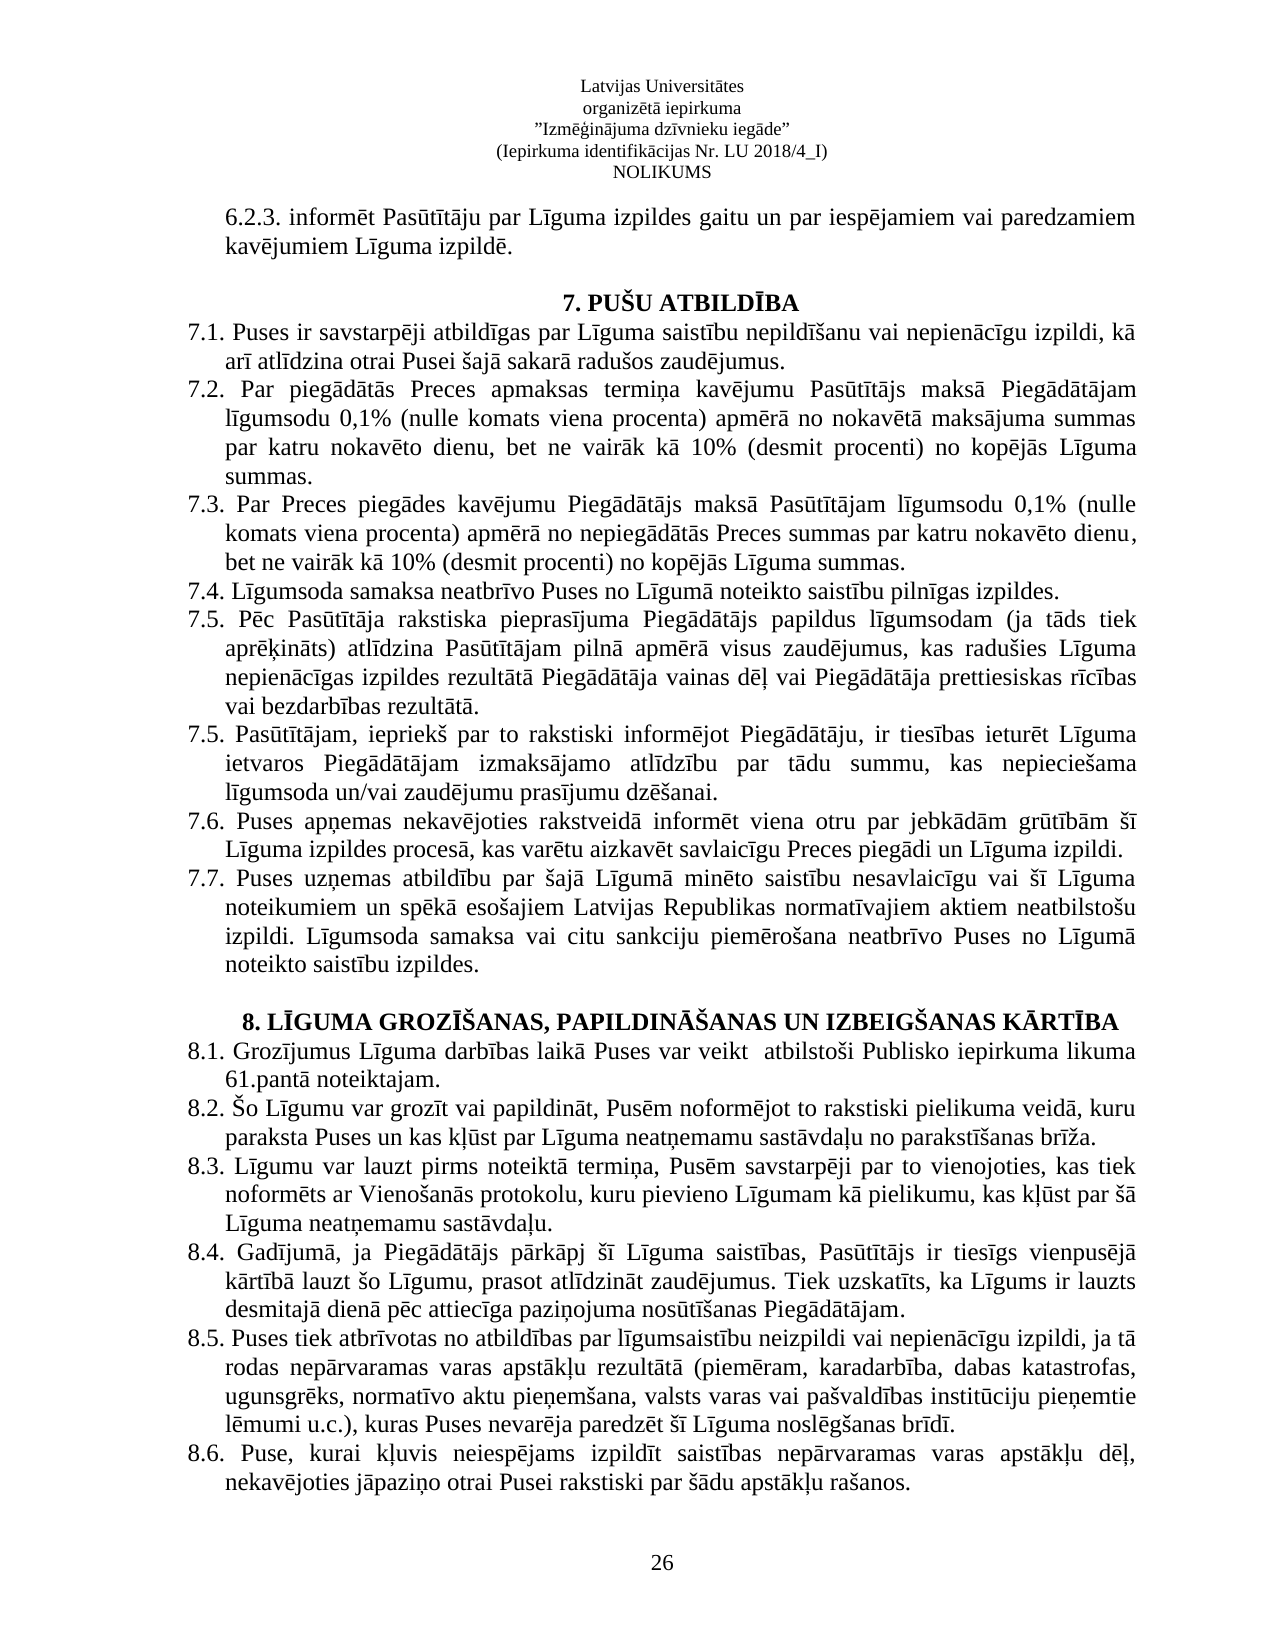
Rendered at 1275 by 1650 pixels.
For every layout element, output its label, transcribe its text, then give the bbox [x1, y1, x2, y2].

text 6.2.3. informēt Pasūtītāju par Līguma izpildes gaitu un par iespējamiem vai paredzamiem kavējumiem Līguma izpildē. [225, 202, 1137, 259]
text 8. LĪGUMA GROZĪŠANAS, PAPILDINĀŠANAS UN IZBEIGŠANAS KĀRTĪBA [225, 1007, 1137, 1036]
text 7.4. Līgumsoda samaksa neatbrīvo Puses no Līgumā noteikto saistību pilnīgas izpildes. [187, 576, 1137, 604]
text 8.1. Grozījumus Līguma darbības laikā Puses var veikt atbilstoši Publisko iepirkuma likuma 61.pantā noteiktajam. [187, 1036, 1137, 1093]
text 7.2. Par piegādātās Preces apmaksas termiņa kavējumu Pasūtītājs maksā Piegādātājam līgumsodu 0,1% (nulle komats viena procenta) apmērā no nokavētā maksājuma summas par katru nokavēto dienu, bet ne vairāk kā 10% (desmit procenti) no kopējās Līguma summas. [187, 374, 1137, 489]
text 8.6. Puse, kurai kļuvis neiespējams izpildīt saistības nepārvaramas varas apstākļu dēļ, nekavējoties jāpaziņo otrai Pusei rakstiski par šādu apstākļu rašanos. [187, 1438, 1137, 1496]
text 7.7. Puses uzņemas atbildību par šajā Līgumā minēto saistību nesavlaicīgu vai šī Līguma noteikumiem un spēkā esošajiem Latvijas Republikas normatīvajiem aktiem neatbilstošu izpildi. Līgumsoda samaksa vai citu sankciju piemērošana neatbrīvo Puses no Līgumā noteikto saistību izpildes. [187, 863, 1137, 978]
text 7.5. Pēc Pasūtītāja rakstiska pieprasījuma Piegādātājs papildus līgumsodam (ja tāds tiek aprēķināts) atlīdzina Pasūtītājam pilnā apmērā visus zaudējumus, kas radušies Līguma nepienācīgas izpildes rezultātā Piegādātāja vainas dēļ vai Piegādātāja prettiesiskas rīcības vai bezdarbības rezultātā. [187, 604, 1137, 719]
text 8.3. Līgumu var lauzt pirms noteiktā termiņa, Pusēm savstarpēji par to vienojoties, kas tiek noformēts ar Vienošanās protokolu, kuru pievieno Līgumam kā pielikumu, kas kļūst par šā Līguma neatņemamu sastāvdaļu. [187, 1151, 1137, 1237]
text 7.5. Pasūtītājam, iepriekš par to rakstiski informējot Piegādātāju, ir tiesības ieturēt Līguma ietvaros Piegādātājam izmaksājamo atlīdzību par tādu summu, kas nepieciešama līgumsoda un/vai zaudējumu prasījumu dzēšanai. [187, 719, 1137, 806]
text 7.6. Puses apņemas nekavējoties rakstveidā informēt viena otru par jebkādām grūtībām šī Līguma izpildes procesā, kas varētu aizkavēt savlaicīgu Preces piegādi un Līguma izpildi. [187, 806, 1137, 863]
text 8.2. Šo Līgumu var grozīt vai papildināt, Pusēm noformējot to rakstiski pielikuma veidā, kuru paraksta Puses un kas kļūst par Līguma neatņemamu sastāvdaļu no parakstīšanas brīža. [187, 1093, 1137, 1151]
text 8.5. Puses tiek atbrīvotas no atbildības par līgumsaistību neizpildi vai nepienācīgu izpildi, ja tā rodas nepārvaramas varas apstākļu rezultātā (piemēram, karadarbība, dabas katastrofas, ugunsgrēks, normatīvo aktu pieņemšana, valsts varas vai pašvaldības institūciju pieņemtie lēmumi u.c.), kuras Puses nevarēja paredzēt šī Līguma noslēgšanas brīdī. [187, 1323, 1137, 1438]
text 8.4. Gadījumā, ja Piegādātājs pārkāpj šī Līguma saistības, Pasūtītājs ir tiesīgs vienpusējā kārtībā lauzt šo Līgumu, prasot atlīdzināt zaudējumus. Tiek uzskatīts, ka Līgums ir lauzts desmitajā dienā pēc attiecīga paziņojuma nosūtīšanas Piegādātājam. [187, 1237, 1137, 1323]
text 7.1. Puses ir savstarpēji atbildīgas par Līguma saistību nepildīšanu vai nepienācīgu izpildi, kā arī atlīdzina otrai Pusei šajā sakarā radušos zaudējumus. [187, 317, 1137, 374]
text 7.3. Par Preces piegādes kavējumu Piegādātājs maksā Pasūtītājam līgumsodu 0,1% (nulle komats viena procenta) apmērā no nepiegādātās Preces summas par katru nokavēto dienu, bet ne vairāk kā 10% (desmit procenti) no kopējās Līguma summas. [187, 489, 1137, 576]
text 7. pušu atbildība [225, 288, 1137, 317]
